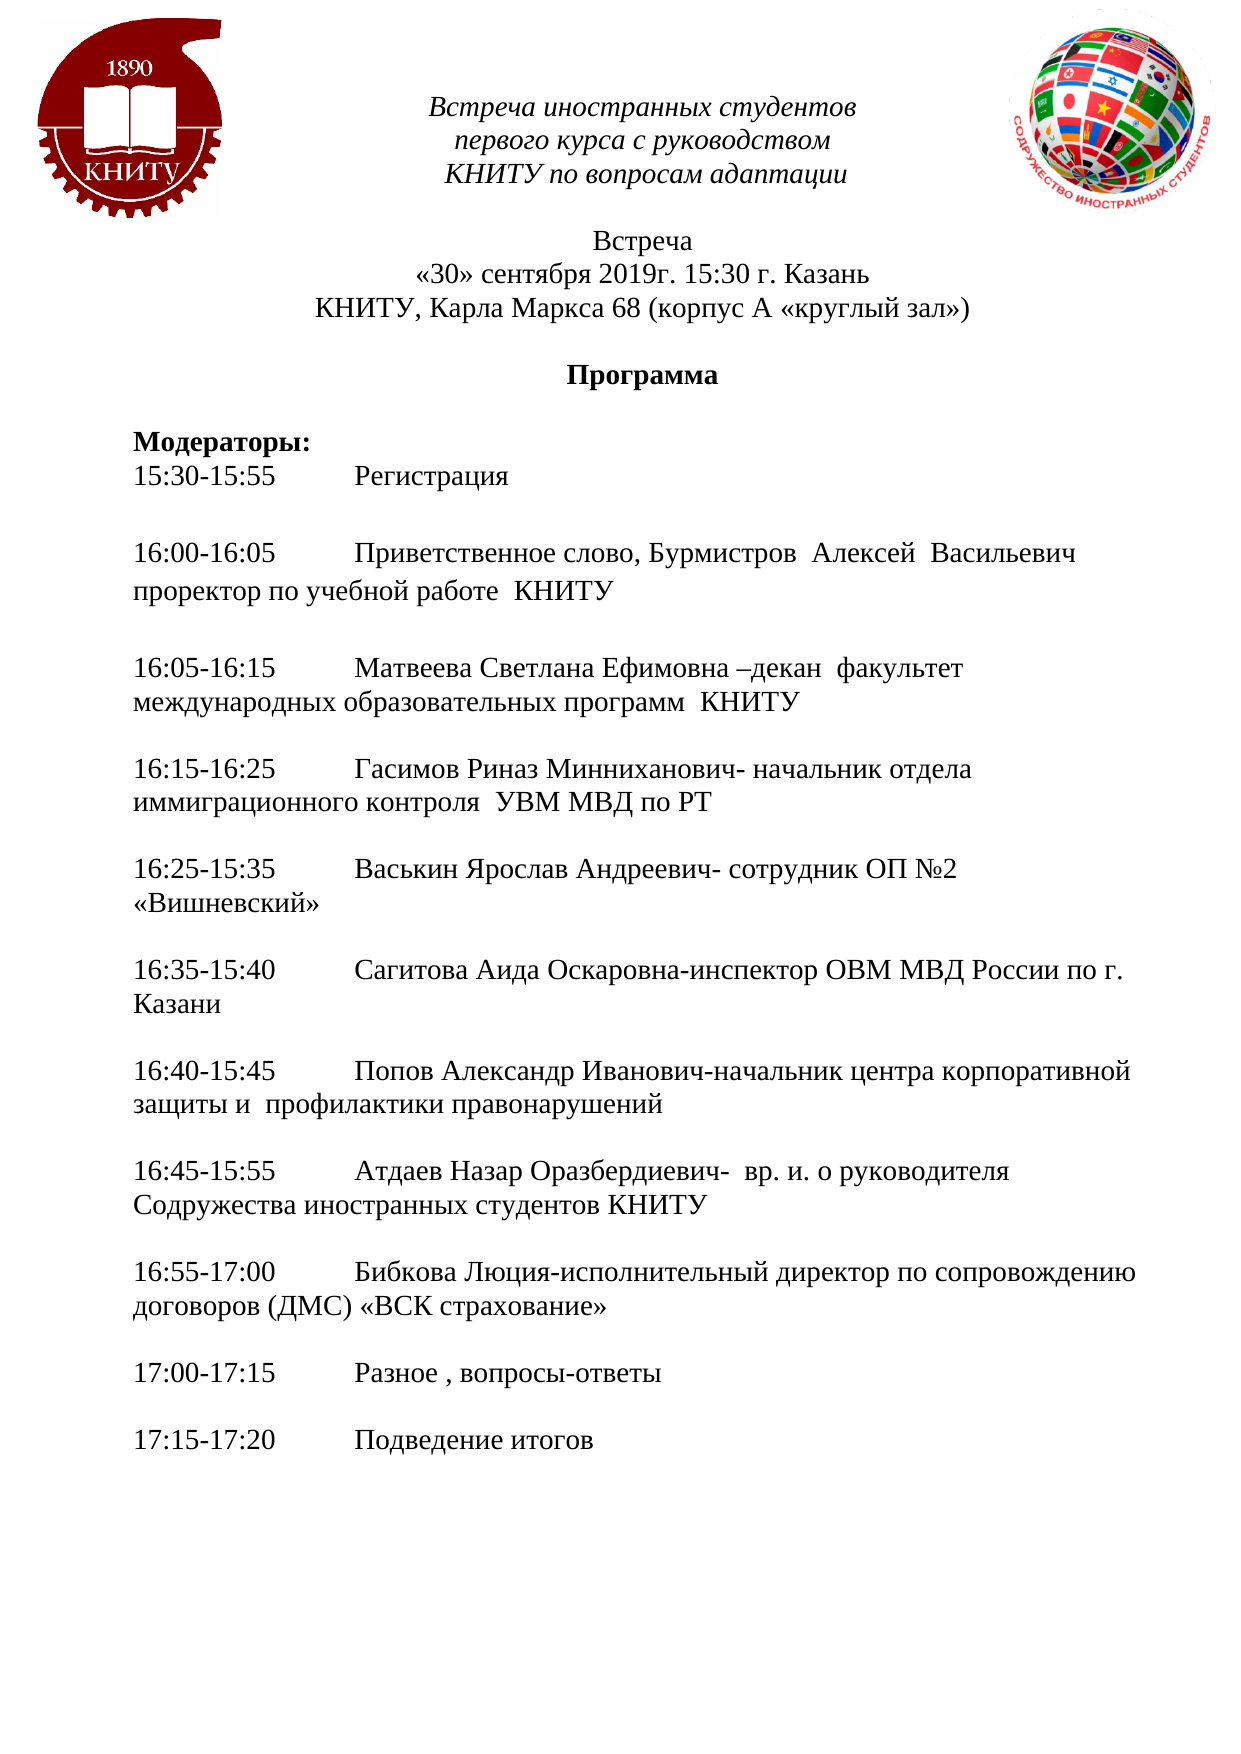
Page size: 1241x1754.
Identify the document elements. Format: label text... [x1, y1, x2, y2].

text 16:55-17:00 Бибкова Люция-исполнительный директор по сопровождению договоров (ДМС) «ВСК страхование» [133, 1254, 1152, 1321]
text 16:45-15:55 Атдаев Назар Оразбердиевич- вр. и. о руководителя Содружества иностранных студентов КНИТУ [133, 1153, 1152, 1221]
text Модераторы: [133, 424, 1152, 458]
text 17:15-17:20 Подведение итогов [133, 1422, 1152, 1455]
text 16:35-15:40 Сагитова Аида Оскаровна-инспектор ОВМ МВД России по г. Казани [133, 952, 1152, 1019]
text первого курса с руководством [222, 122, 945, 156]
text 15:30-15:55 Регистрация [133, 458, 1152, 491]
text 16:40-15:45 Попов Александр Иванович-начальник центра корпоративной защиты и профилактики правонарушений [133, 1053, 1152, 1120]
picture [37, 18, 222, 218]
text Встреча иностранных студентов [222, 89, 945, 122]
text 16:00-16:05 Приветственное слово, Бурмистров Алексей Васильевич проректор по учебной работе КНИТУ [133, 535, 1152, 607]
text КНИТУ, Карла Маркса 68 (корпус А «круглый зал») [133, 290, 1152, 323]
text 17:00-17:15 Разное , вопросы-ответы [133, 1355, 1152, 1388]
text «30» сентября 2019г. 15:30 г. Казань [133, 256, 1152, 290]
text Программа [133, 357, 1152, 391]
text Встреча [133, 223, 945, 256]
text 16:15-16:25 Гасимов Риназ Минниханович- начальник отдела иммиграционного контроля УВМ МВД по РТ [133, 751, 1152, 818]
picture [945, 0, 1241, 269]
text 16:05-16:15 Матвеева Светлана Ефимовна –декан факультет международных образовательных программ КНИТУ [133, 650, 1152, 717]
text 16:25-15:35 Васькин Ярослав Андреевич- сотрудник ОП №2 «Вишневский» [133, 852, 1152, 919]
text КНИТУ по вопросам адаптации [222, 156, 945, 189]
